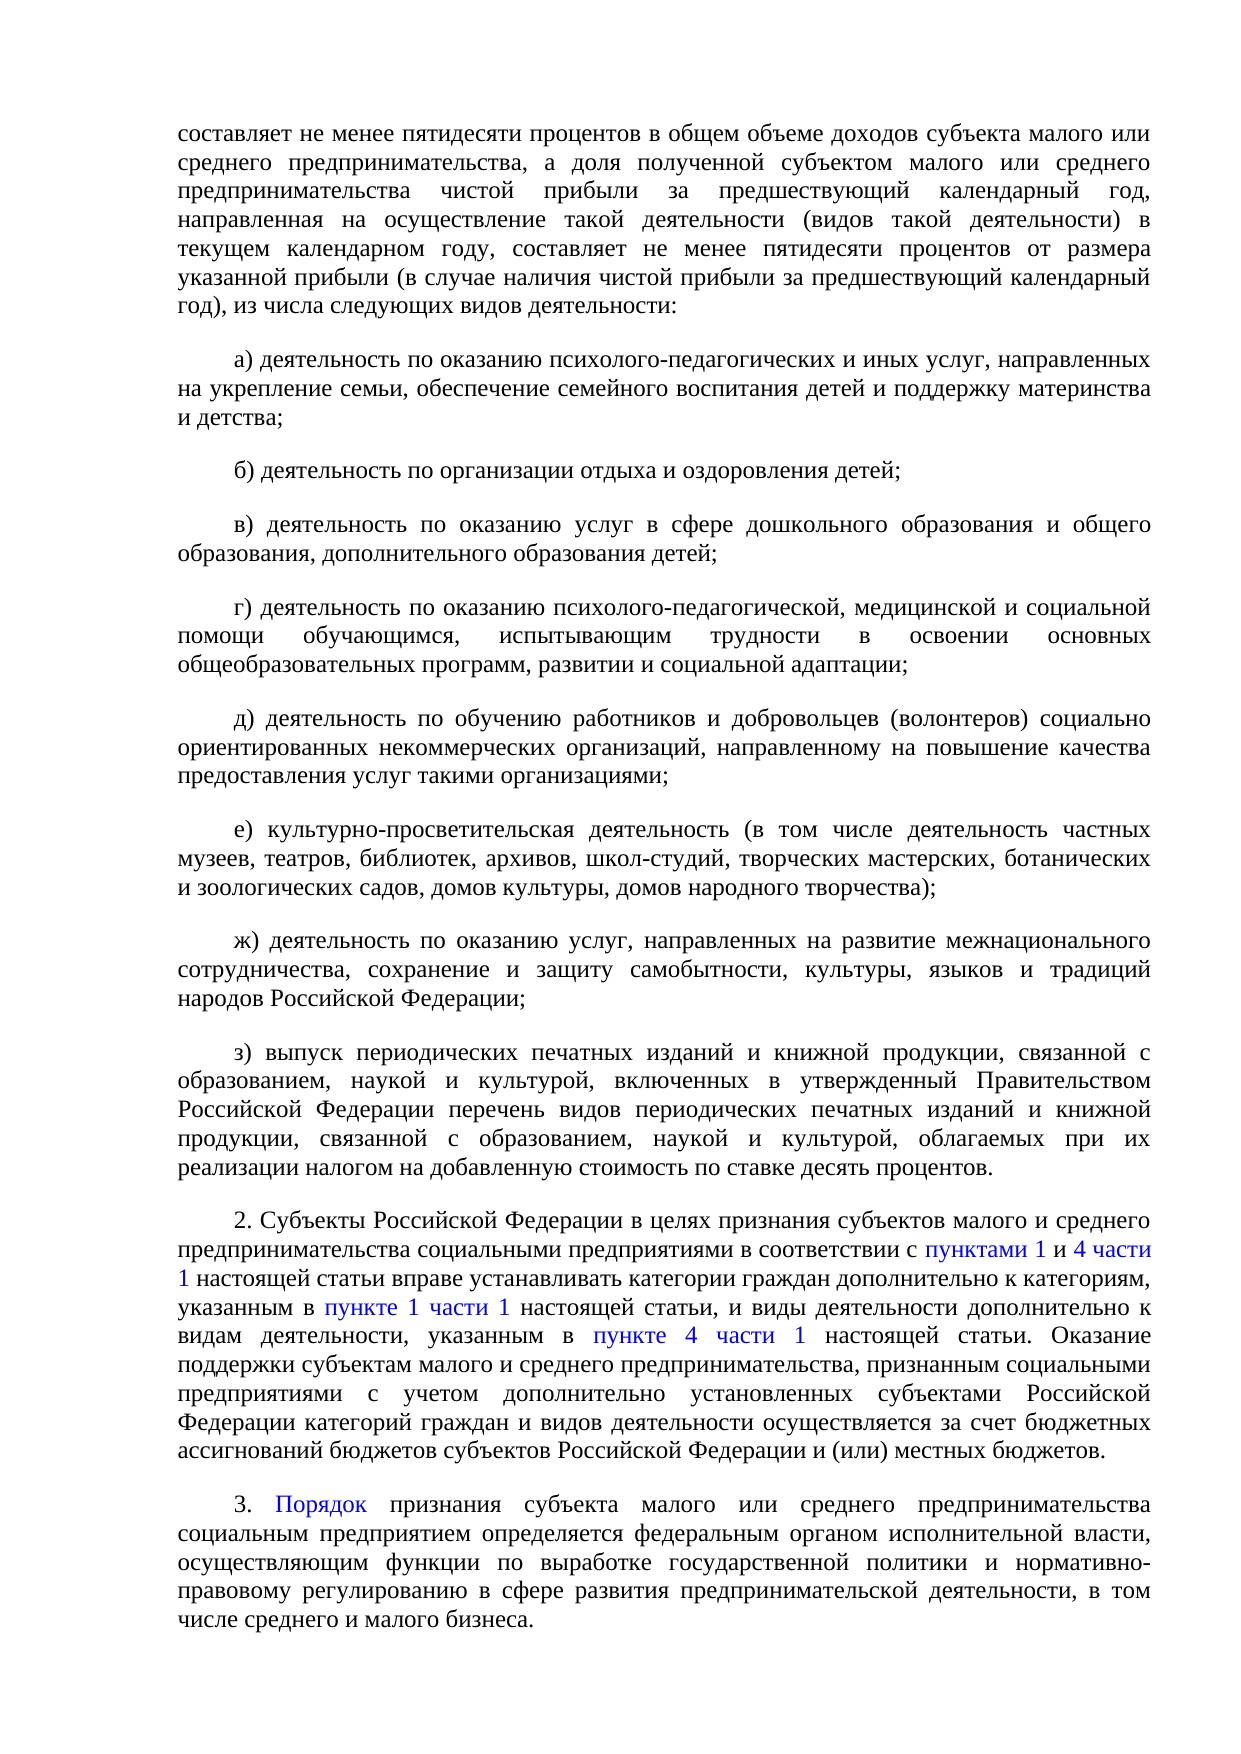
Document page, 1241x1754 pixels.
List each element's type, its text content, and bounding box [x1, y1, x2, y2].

text б) деятельность по организации отдыха и оздоровления детей; [177, 456, 1152, 484]
text д) деятельность по обучению работников и добровольцев (волонтеров) социально ориентированных некоммерческих организаций, направленному на повышение качества предоставления услуг такими организациями; [177, 703, 1152, 789]
text 3. Порядок признания субъекта малого или среднего предпринимательства социальным предприятием определяется федеральным органом исполнительной власти, осуществляющим функции по выработке государственной политики и нормативно-правовому регулированию в сфере развития предпринимательской деятельности, в том числе среднего и малого бизнеса. [177, 1489, 1152, 1633]
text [177, 118, 1152, 319]
text ж) деятельность по оказанию услуг, направленных на развитие межнационального сотрудничества, сохранение и защиту самобытности, культуры, языков и традиций народов Российской Федерации; [177, 926, 1152, 1012]
text а) деятельность по оказанию психолого-педагогических и иных услуг, направленных на укрепление семьи, обеспечение семейного воспитания детей и поддержку материнства и детства; [177, 344, 1152, 431]
text г) деятельность по оказанию психолого-педагогической, медицинской и социальной помощи обучающимся, испытывающим трудности в освоении основных общеобразовательных программ, развитии и социальной адаптации; [177, 592, 1152, 678]
text з) выпуск периодических печатных изданий и книжной продукции, связанной с образованием, наукой и культурой, включенных в утвержденный Правительством Российской Федерации перечень видов периодических печатных изданий и книжной продукции, связанной с образованием, наукой и культурой, облагаемых при их реализации налогом на добавленную стоимость по ставке десять процентов. [177, 1037, 1152, 1181]
text е) культурно-просветительская деятельность (в том числе деятельность частных музеев, театров, библиотек, архивов, школ-студий, творческих мастерских, ботанических и зоологических садов, домов культуры, домов народного творчества); [177, 814, 1152, 901]
text в) деятельность по оказанию услуг в сфере дошкольного образования и общего образования, дополнительного образования детей; [177, 509, 1152, 567]
text 2. Субъекты Российской Федерации в целях признания субъектов малого и среднего предпринимательства социальными предприятиями в соответствии с пунктами 1 и 4 части 1 настоящей статьи вправе устанавливать категории граждан дополнительно к категориям, указанным в пункте 1 части 1 настоящей статьи, и виды деятельности дополнительно к видам деятельности, указанным в пункте 4 части 1 настоящей статьи. Оказание поддержки субъектам малого и среднего предпринимательства, признанным социальными предприятиями с учетом дополнительно установленных субъектами Российской Федерации категорий граждан и видов деятельности осуществляется за счет бюджетных ассигнований бюджетов субъектов Российской Федерации и (или) местных бюджетов. [177, 1206, 1152, 1464]
